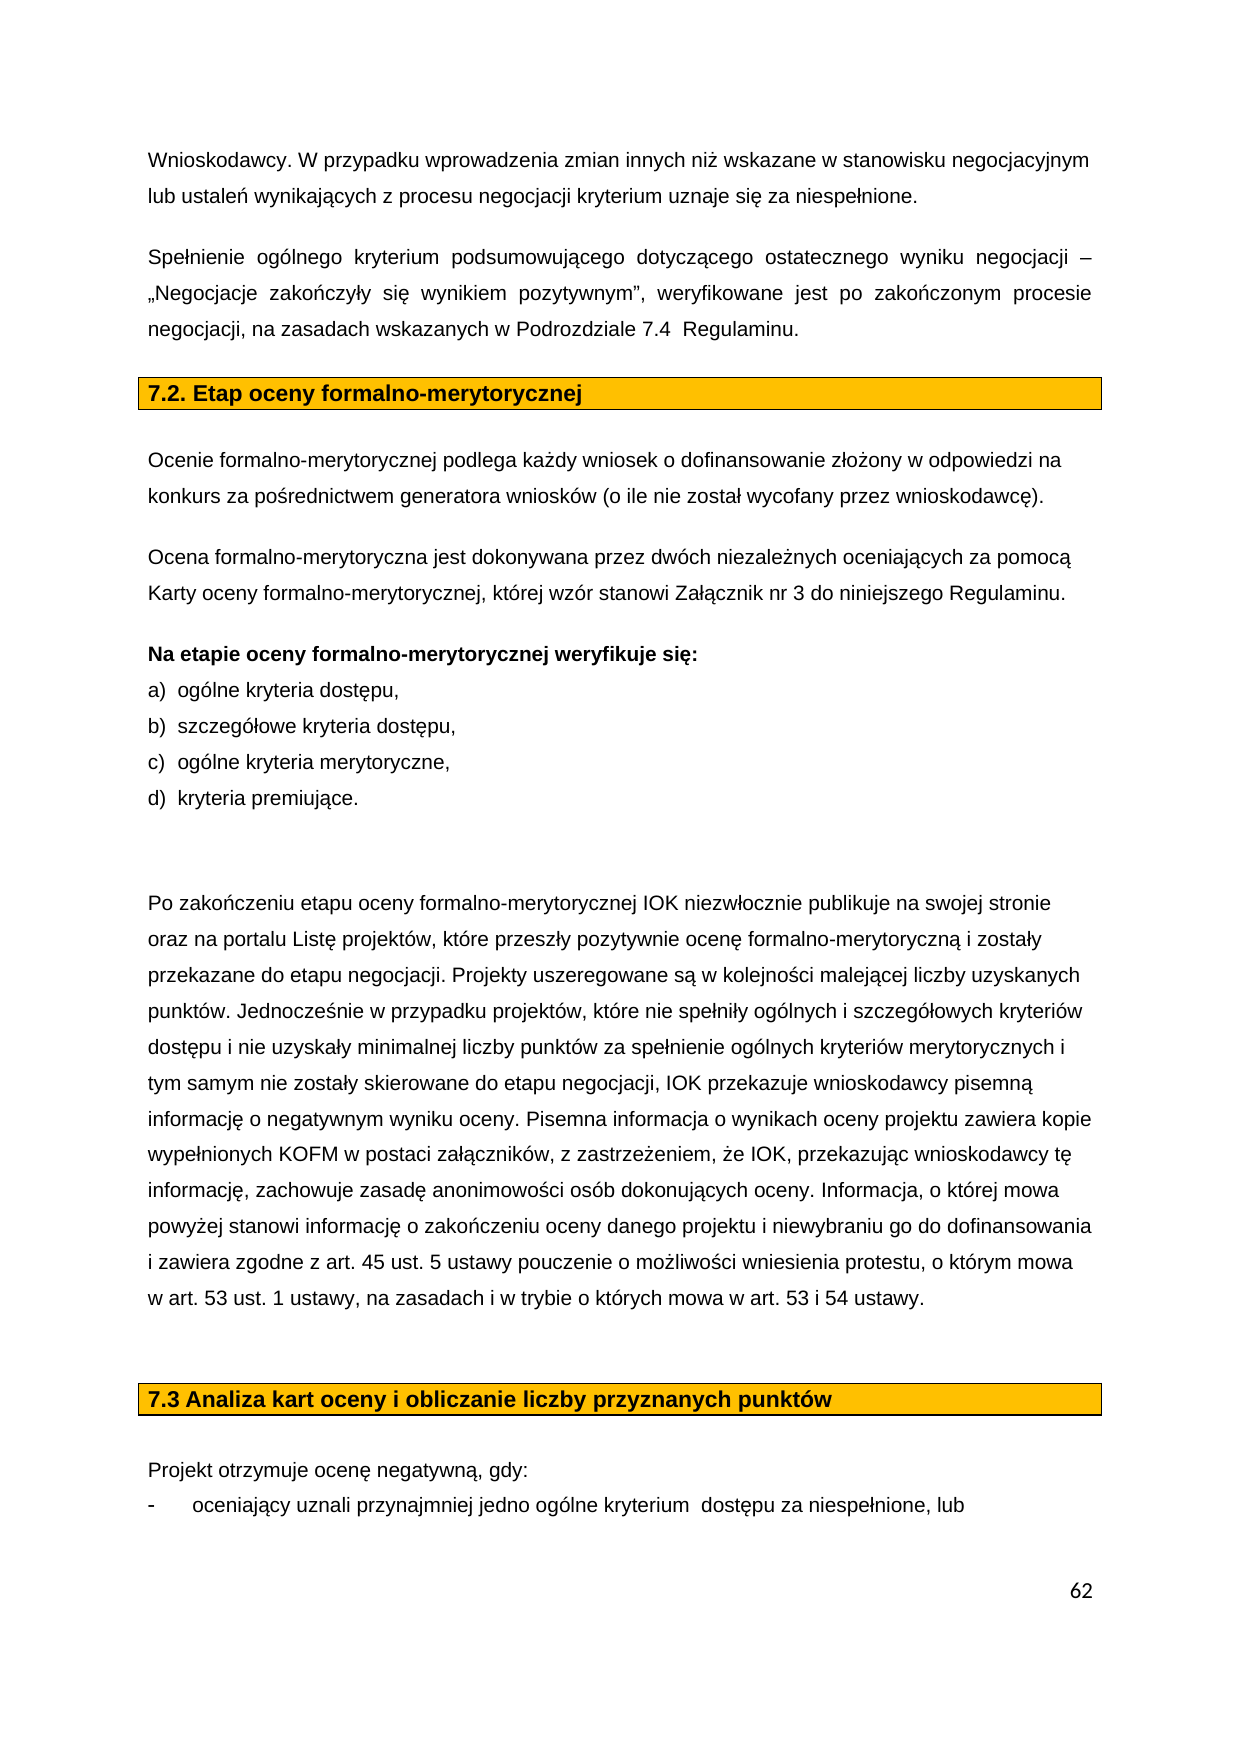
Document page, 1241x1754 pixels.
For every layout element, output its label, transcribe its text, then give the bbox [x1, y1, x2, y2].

list kryteria premiujące. [148, 786, 1093, 809]
list Projekt otrzymuje ocenę negatywną, gdy: [148, 1457, 1093, 1481]
list oceniający uznali przynajmniej jedno ogólne kryterium dostępu za niespełnione, lub [148, 1493, 1093, 1517]
list ogólne kryteria merytoryczne, [148, 749, 1093, 773]
list szczegółowe kryteria dostępu, [148, 714, 1093, 738]
text Ocena formalno-merytoryczna jest dokonywana przez dwóch niezależnych oceniających za pomocą Karty oceny formalno-merytorycznej, której wzór stanowi Załącznik nr 3 do niniejszego Regulaminu. [148, 545, 1093, 605]
text Po zakończeniu etapu oceny formalno-merytorycznej IOK niezwłocznie publikuje na swojej stronie oraz na portalu Listę projektów, które przeszły pozytywnie ocenę formalno-merytoryczną i zostały przekazane do etapu negocjacji. Projekty uszeregowane są w kolejności malejącej liczby uzyskanych punktów. Jednocześnie w przypadku projektów, które nie spełniły ogólnych i szczegółowych kryteriów dostępu i nie uzyskały minimalnej liczby punktów za spełnienie ogólnych kryteriów merytorycznych i tym samym nie zostały skierowane do etapu negocjacji, IOK przekazuje wnioskodawcy pisemną informację o negatywnym wyniku oceny. Pisemna informacja o wynikach oceny projektu zawiera kopie wypełnionych KOFM w postaci załączników, z zastrzeżeniem, że IOK, przekazując wnioskodawcy tę informację, zachowuje zasadę anonimowości osób dokonujących oceny. Informacja, o której mowa powyżej stanowi informację o zakończeniu oceny danego projektu i niewybraniu go do dofinansowania i zawiera zgodne z art. 45 ust. 5 ustawy pouczenie o możliwości wniesienia protestu, o którym mowa w art. 53 ust. 1 ustawy, na zasadach i w trybie o których mowa w art. 53 i 54 ustawy. [148, 891, 1093, 1310]
text Ocenie formalno-merytorycznej podlega każdy wniosek o dofinansowanie złożony w odpowiedzi na konkurs za pośrednictwem generatora wniosków (o ile nie został wycofany przez wnioskodawcę). [148, 448, 1093, 508]
text Spełnienie ogólnego kryterium podsumowującego dotyczącego ostatecznego wyniku negocjacji – „Negocjacje zakończyły się wynikiem pozytywnym”, weryfikowane jest po zakończonym procesie negocjacji, na zasadach wskazanych w Podrozdziale 7.4 Regulaminu. [148, 244, 1093, 340]
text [148, 148, 1093, 207]
list ogólne kryteria dostępu, [148, 678, 1093, 702]
list Analiza kart oceny i obliczanie liczby przyznanych punktów [139, 1384, 1101, 1414]
list Etap oceny formalno-merytorycznej [139, 378, 1101, 409]
text Na etapie oceny formalno-merytorycznej weryfikuje się: [148, 642, 1093, 666]
